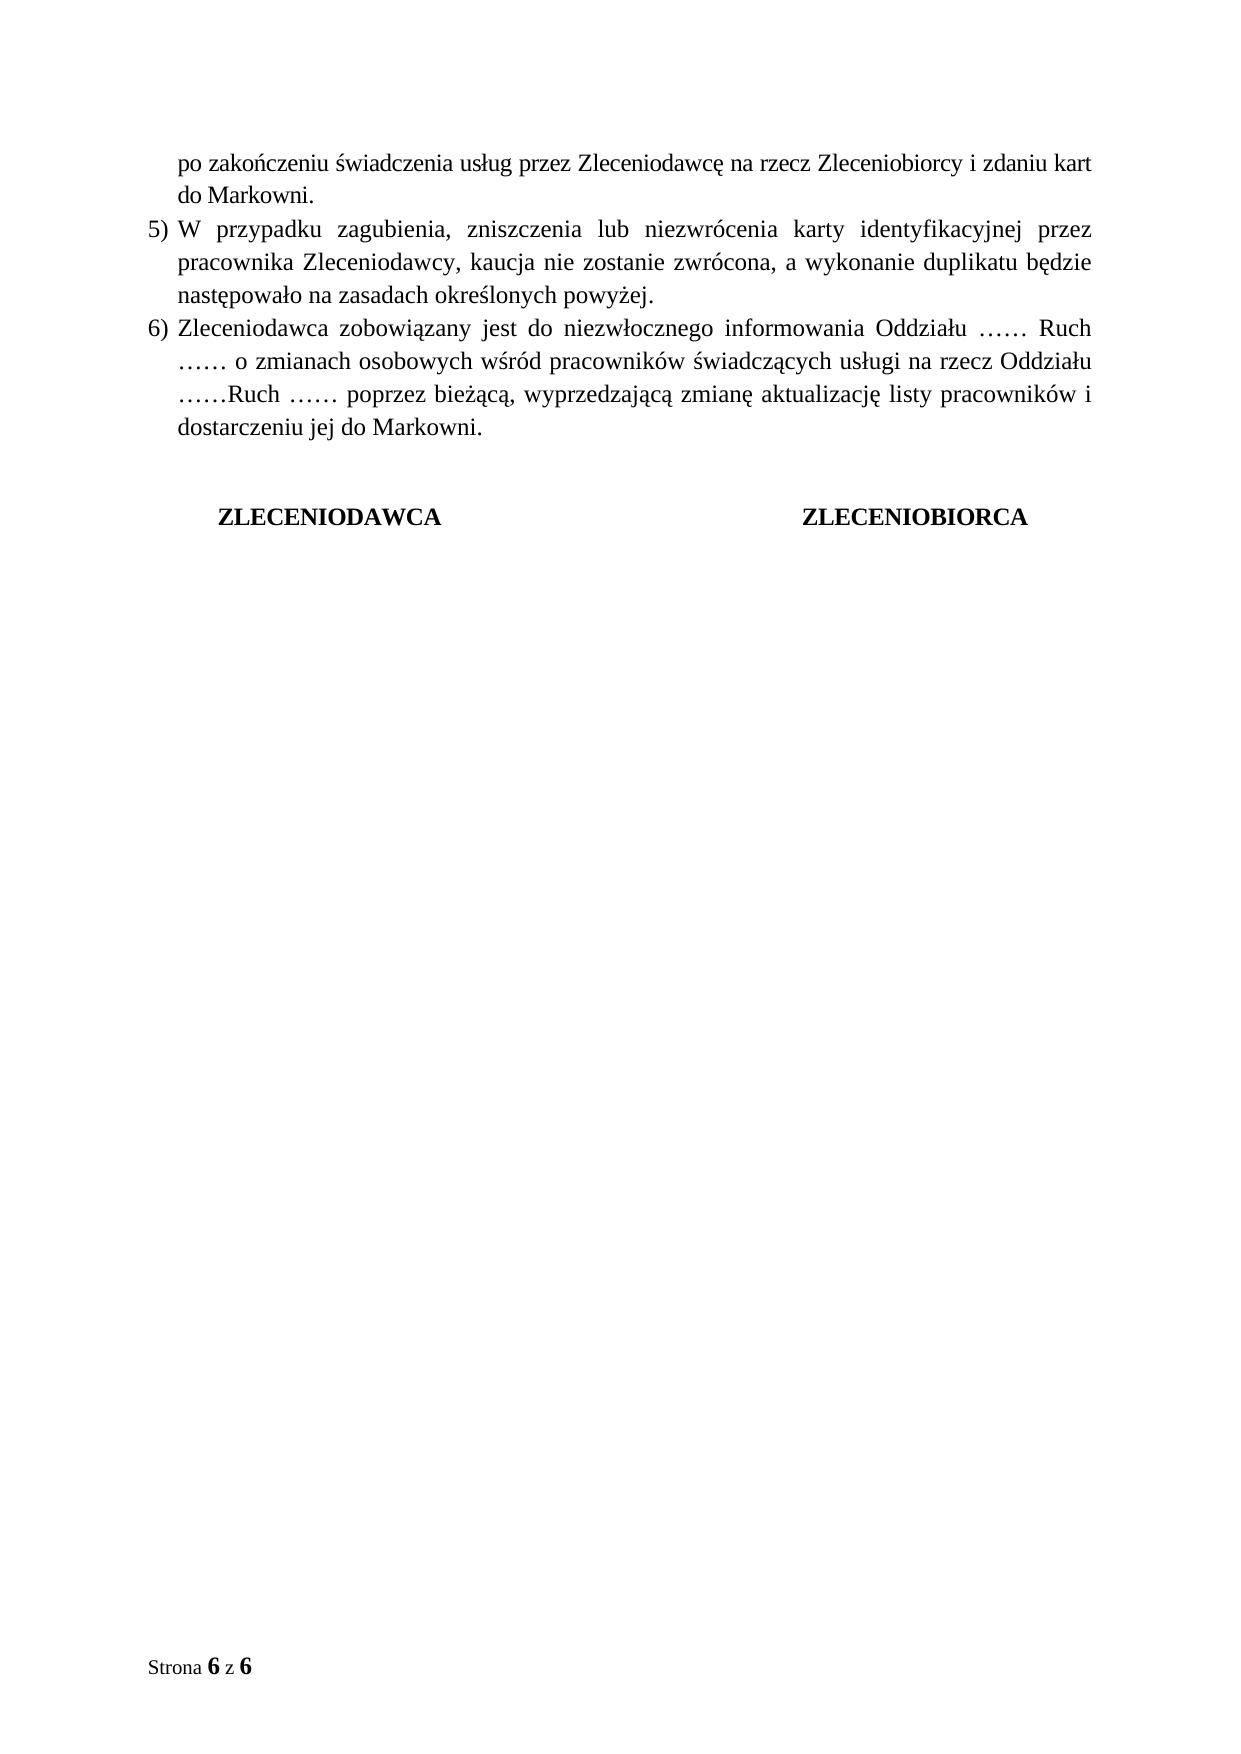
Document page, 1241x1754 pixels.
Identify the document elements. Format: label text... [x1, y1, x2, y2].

list W przypadku zagubienia, zniszczenia lub niezwrócenia karty identyfikacyjnej przez pracownika Zleceniodawcy, kaucja nie zostanie zwrócona, a wykonanie duplikatu będzie następowało na zasadach określonych powyżej. [148, 214, 1093, 308]
list Zleceniodawca zobowiązany jest do niezwłocznego informowania Oddziału …… Ruch …… o zmianach osobowych wśród pracowników świadczących usługi na rzecz Oddziału ……Ruch …… poprzez bieżącą, wyprzedzającą zmianę aktualizację listy pracowników i dostarczeniu jej do Markowni. [148, 313, 1093, 441]
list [148, 148, 1093, 209]
text ZLECENIODAWCA ZLECENIOBIORCA [148, 502, 1093, 531]
